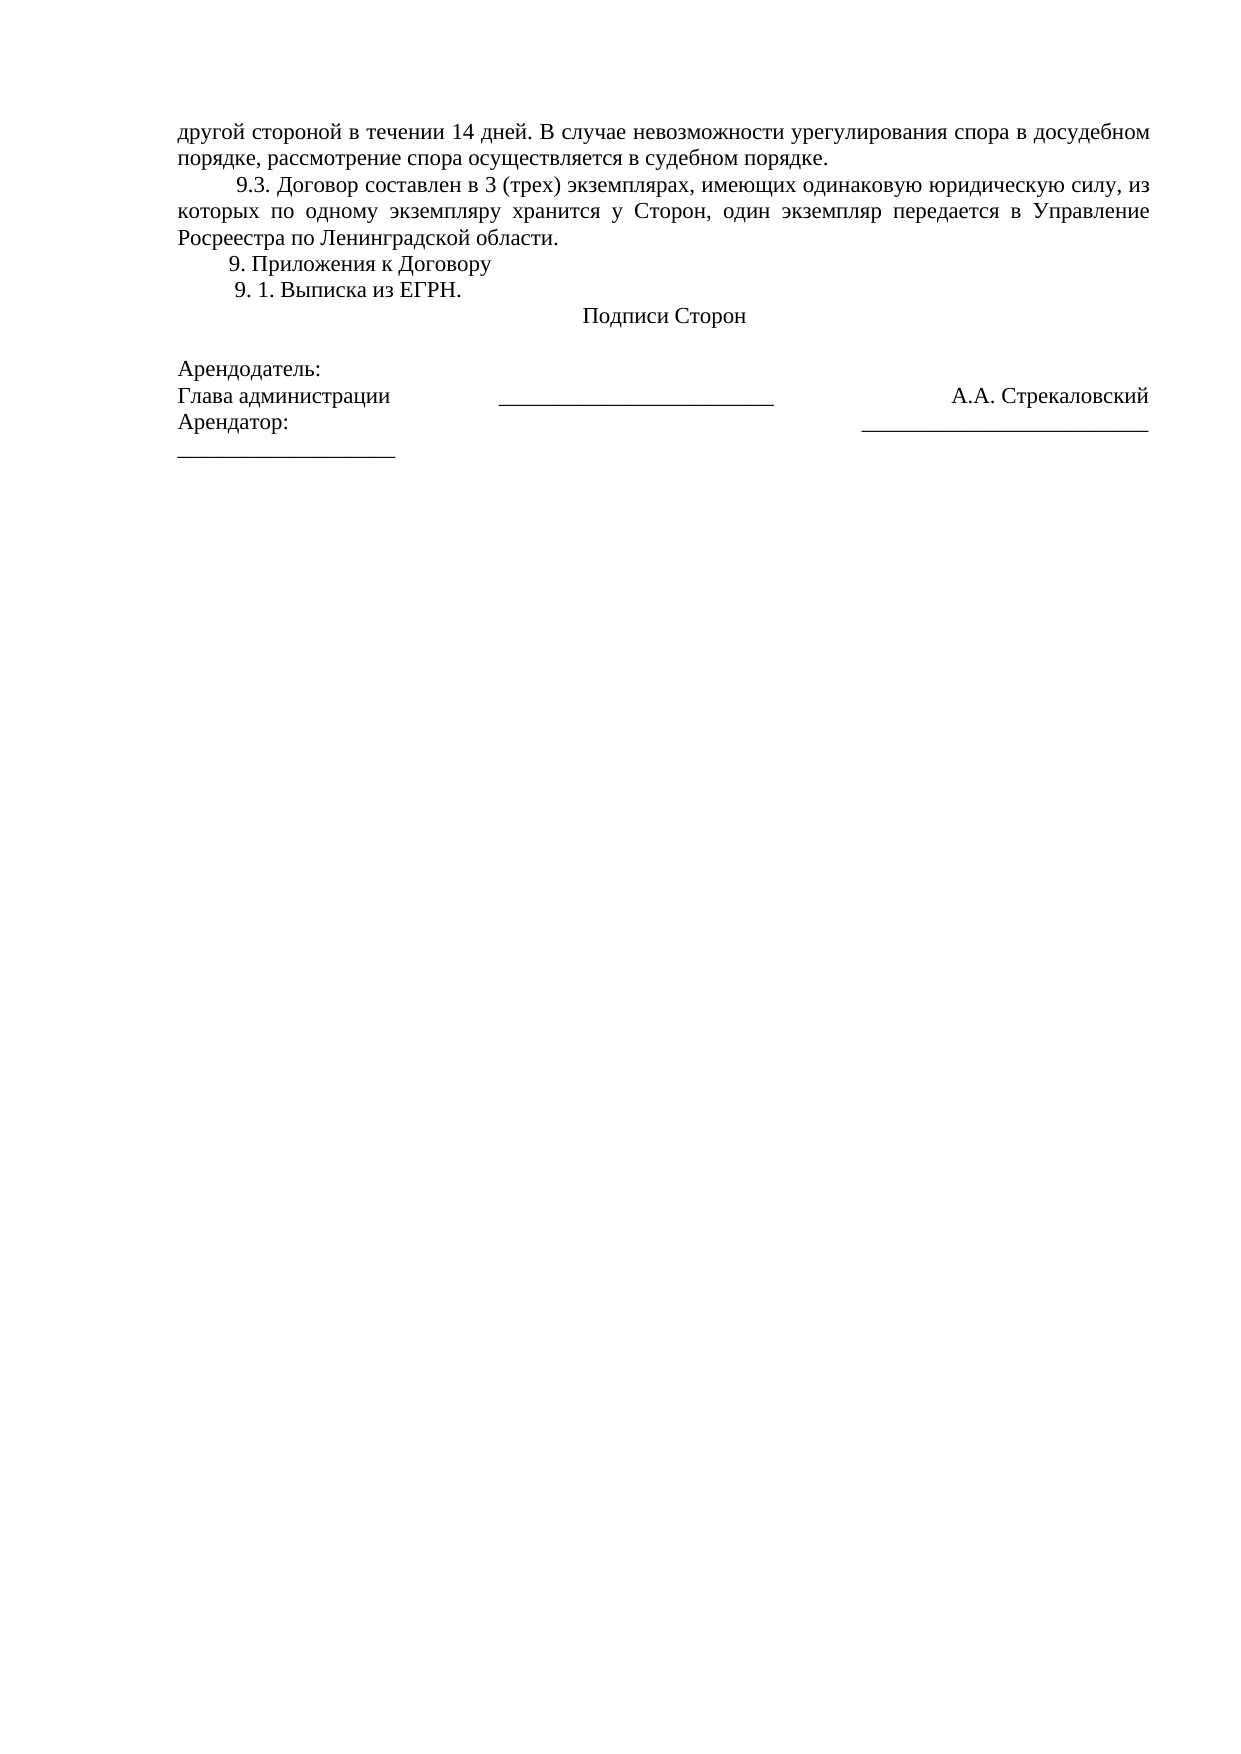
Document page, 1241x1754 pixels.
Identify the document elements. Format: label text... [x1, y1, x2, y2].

text 9.3. Договор составлен в 3 (трех) экземплярах, имеющих одинаковую юридическую силу, из которых по одному экземпляру хранится у Сторон, один экземпляр передается в Управление Росреестра по Ленинградской области. [177, 171, 1152, 250]
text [177, 118, 1152, 171]
text Арендатор: _________________________ ___________________ [177, 408, 1152, 461]
text 9. Приложения к Договору [177, 250, 1152, 276]
text Арендодатель: [177, 355, 1152, 382]
text 9. 1. Выписка из ЕГРН. [177, 276, 1152, 303]
text Подписи Сторон [177, 303, 1152, 329]
text Глава администрации ________________________ А.А. Стрекаловский [177, 382, 1152, 408]
